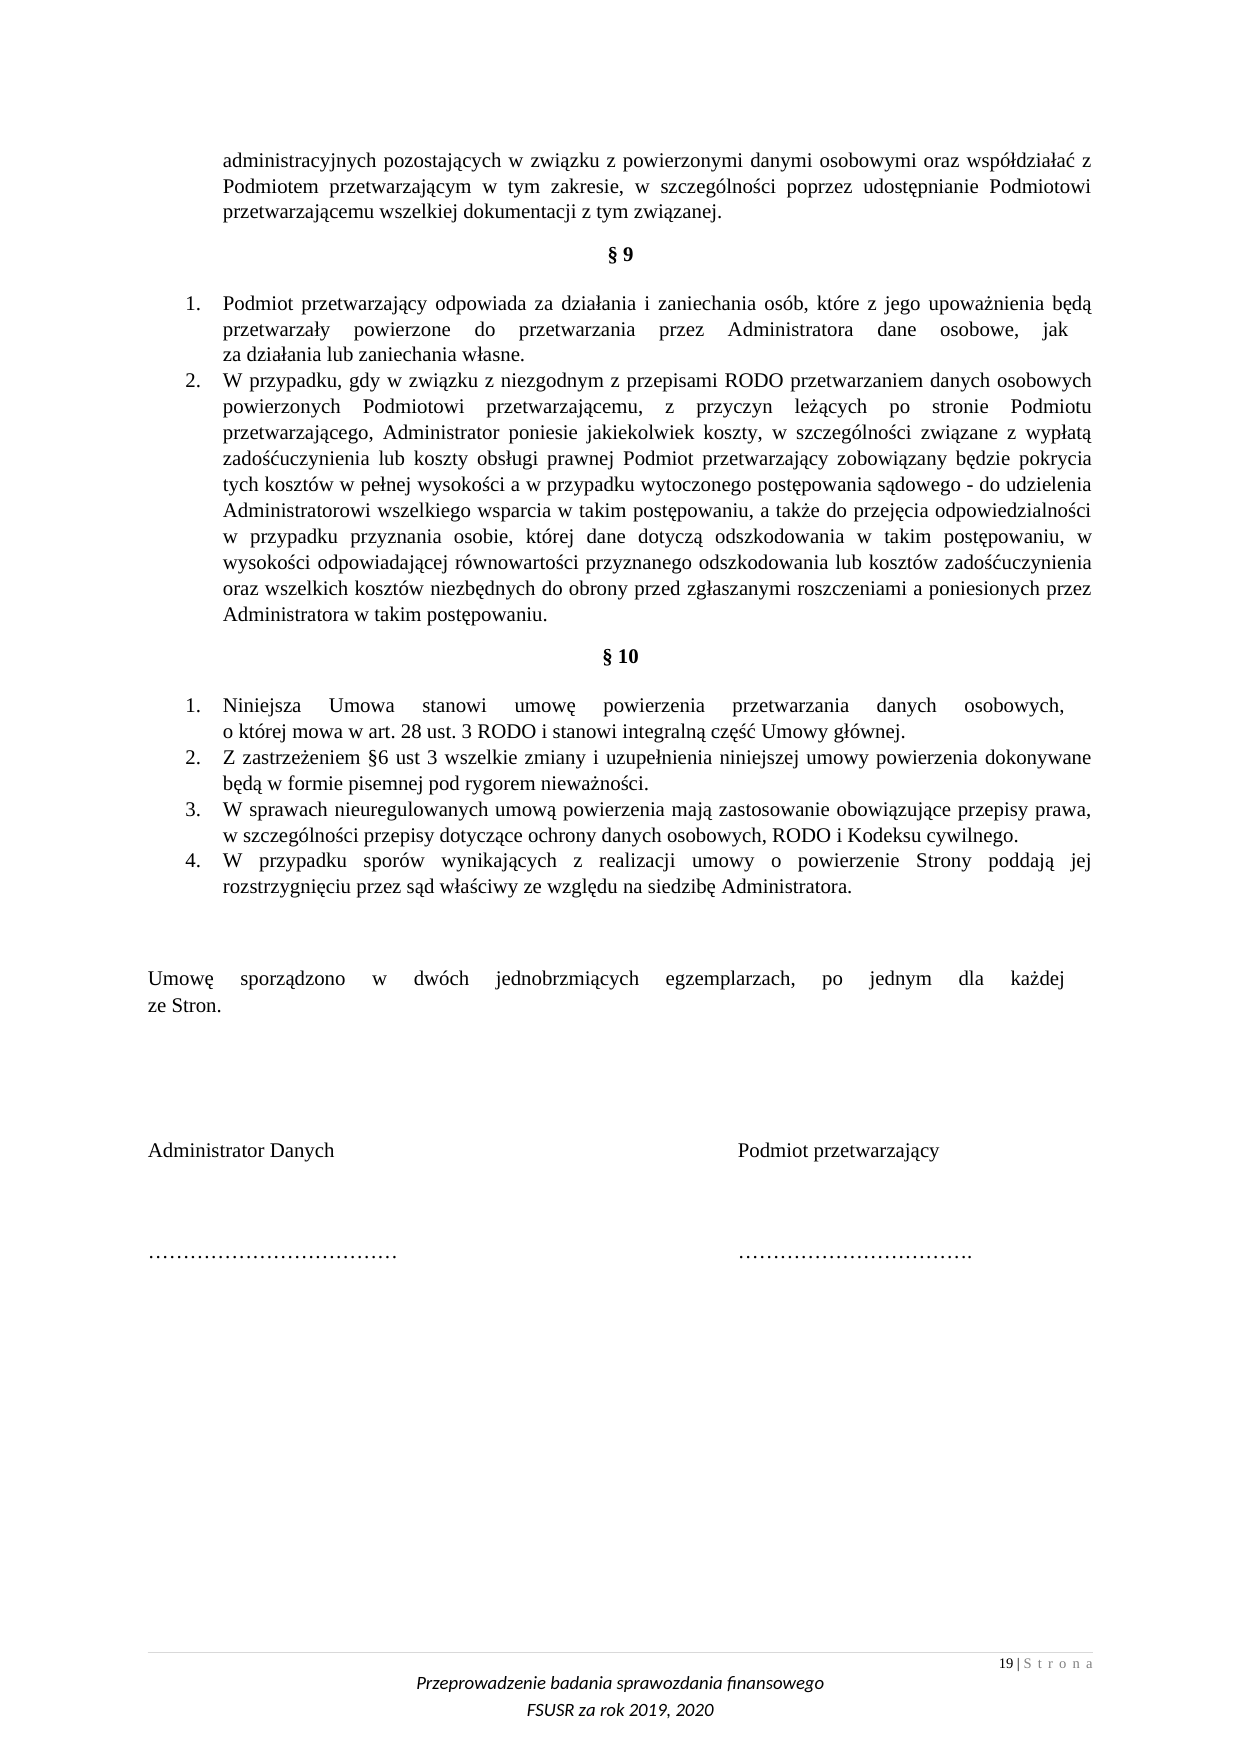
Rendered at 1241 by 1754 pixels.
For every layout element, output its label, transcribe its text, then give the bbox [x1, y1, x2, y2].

list W przypadku, gdy w związku z niezgodnym z przepisami RODO przetwarzaniem danych osobowych powierzonych Podmiotowi przetwarzającemu, z przyczyn leżących po stronie Podmiotu przetwarzającego, Administrator poniesie jakiekolwiek koszty, w szczególności związane z wypłatą zadośćuczynienia lub koszty obsługi prawnej Podmiot przetwarzający zobowiązany będzie pokrycia tych kosztów w pełnej wysokości a w przypadku wytoczonego postępowania sądowego - do udzielenia Administratorowi wszelkiego wsparcia w takim postępowaniu, a także do przejęcia odpowiedzialności w przypadku przyznania osobie, której dane dotyczą odszkodowania w takim postępowaniu, w wysokości odpowiadającej równowartości przyznanego odszkodowania lub kosztów zadośćuczynienia oraz wszelkich kosztów niezbędnych do obrony przed zgłaszanymi roszczeniami a poniesionych przez Administratora w takim postępowaniu. [185, 368, 1093, 626]
list Z zastrzeżeniem §6 ust 3 wszelkie zmiany i uzupełnienia niniejszej umowy powierzenia dokonywane będą w formie pisemnej pod rygorem nieważności. [185, 745, 1093, 795]
list W sprawach nieuregulowanych umową powierzenia mają zastosowanie obowiązujące przepisy prawa, w szczególności przepisy dotyczące ochrony danych osobowych, RODO i Kodeksu cywilnego. [185, 797, 1093, 847]
list W przypadku sporów wynikających z realizacji umowy o powierzenie Strony poddają jej rozstrzygnięciu przez sąd właściwy ze względu na siedzibę Administratora. [185, 848, 1093, 898]
list Niniejsza Umowa stanowi umowę powierzenia przetwarzania danych osobowych, o której mowa w art. 28 ust. 3 RODO i stanowi integralną część Umowy głównej. [185, 693, 1093, 743]
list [185, 148, 1093, 223]
text § 10 [148, 644, 1093, 668]
text Umowę sporządzono w dwóch jednobrzmiących egzemplarzach, po jednym dla każdej ze Stron. [148, 965, 1093, 1017]
text ……………………………… ……………………………. [148, 1239, 1093, 1263]
text Administrator Danych Podmiot przetwarzający [148, 1138, 1093, 1162]
list Podmiot przetwarzający odpowiada za działania i zaniechania osób, które z jego upoważnienia będą przetwarzały powierzone do przetwarzania przez Administratora dane osobowe, jak za działania lub zaniechania własne. [185, 291, 1093, 366]
text § 9 [148, 242, 1093, 266]
